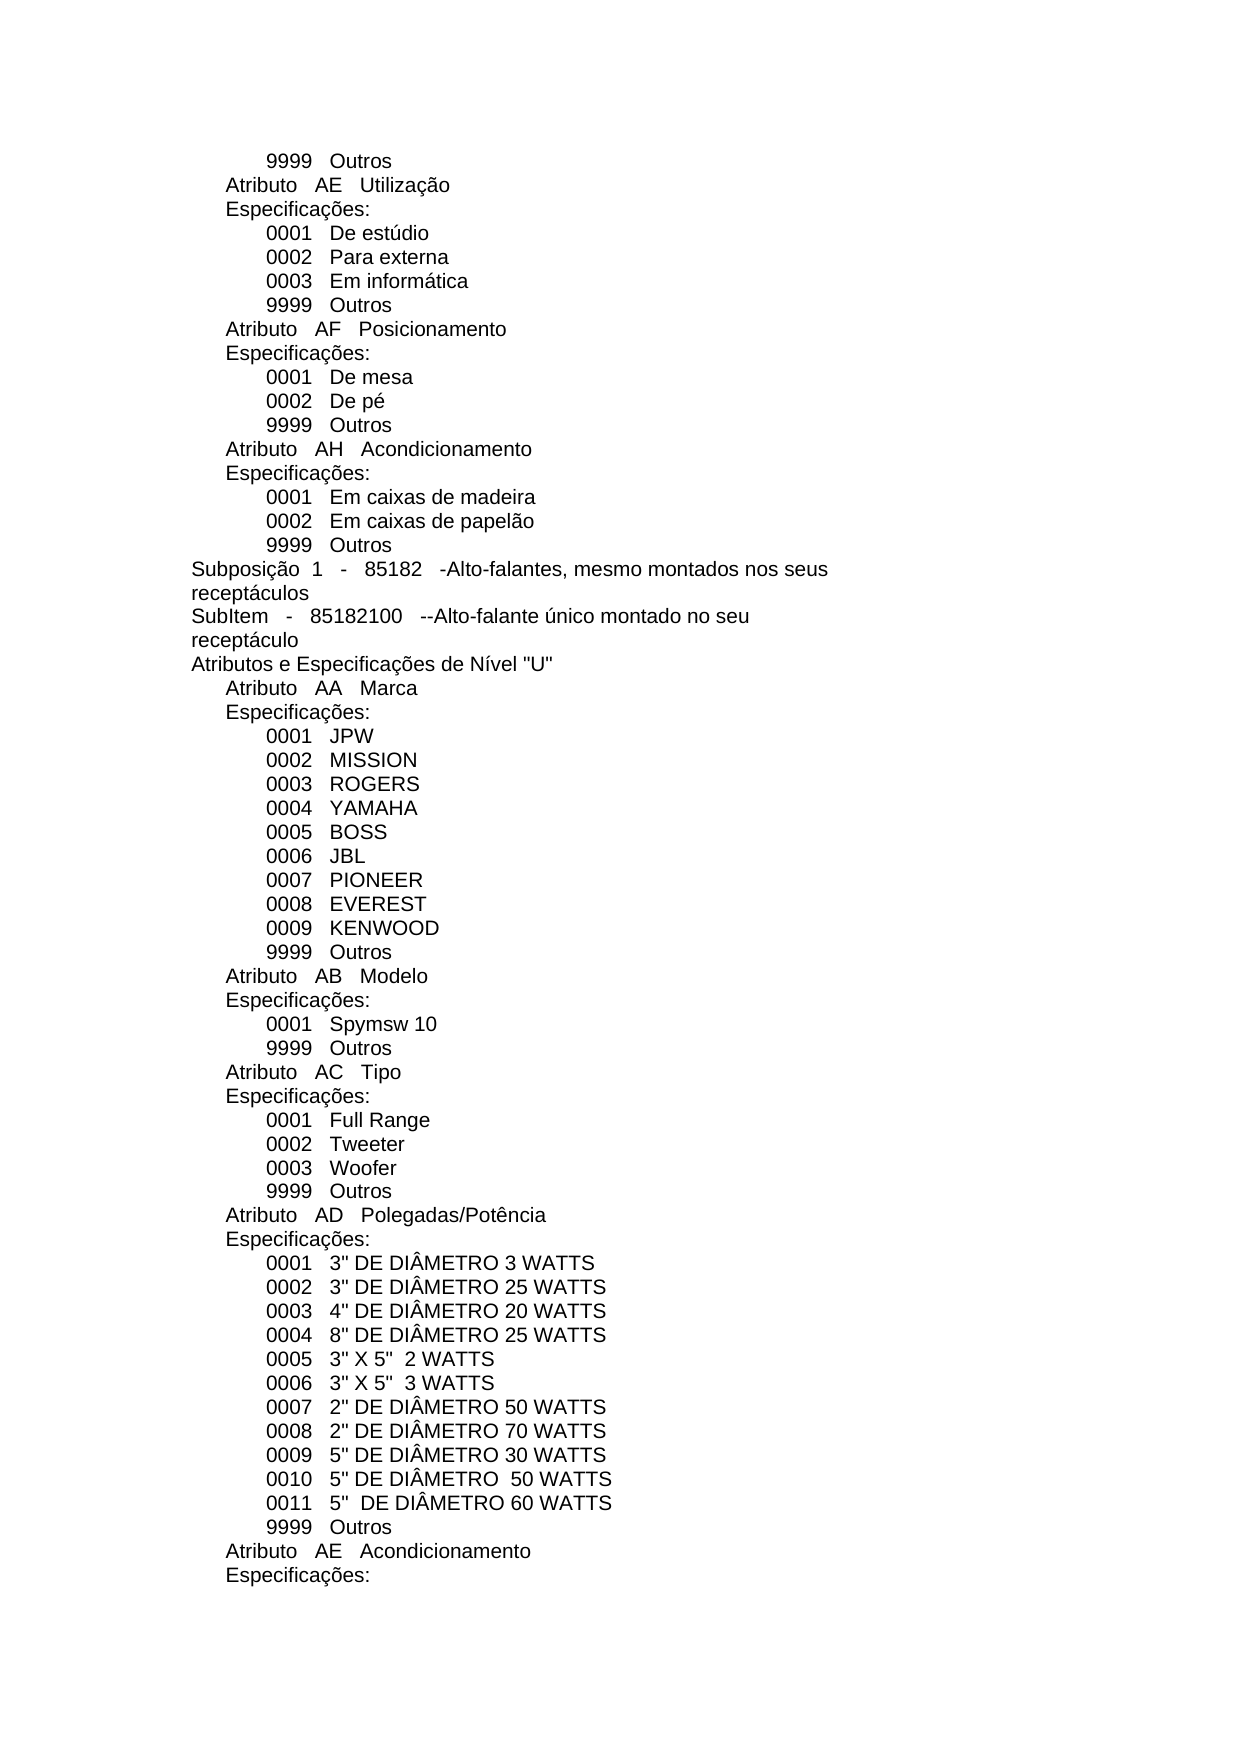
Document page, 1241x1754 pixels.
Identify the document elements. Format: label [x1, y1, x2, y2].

table_header [189, 148, 1051, 1588]
